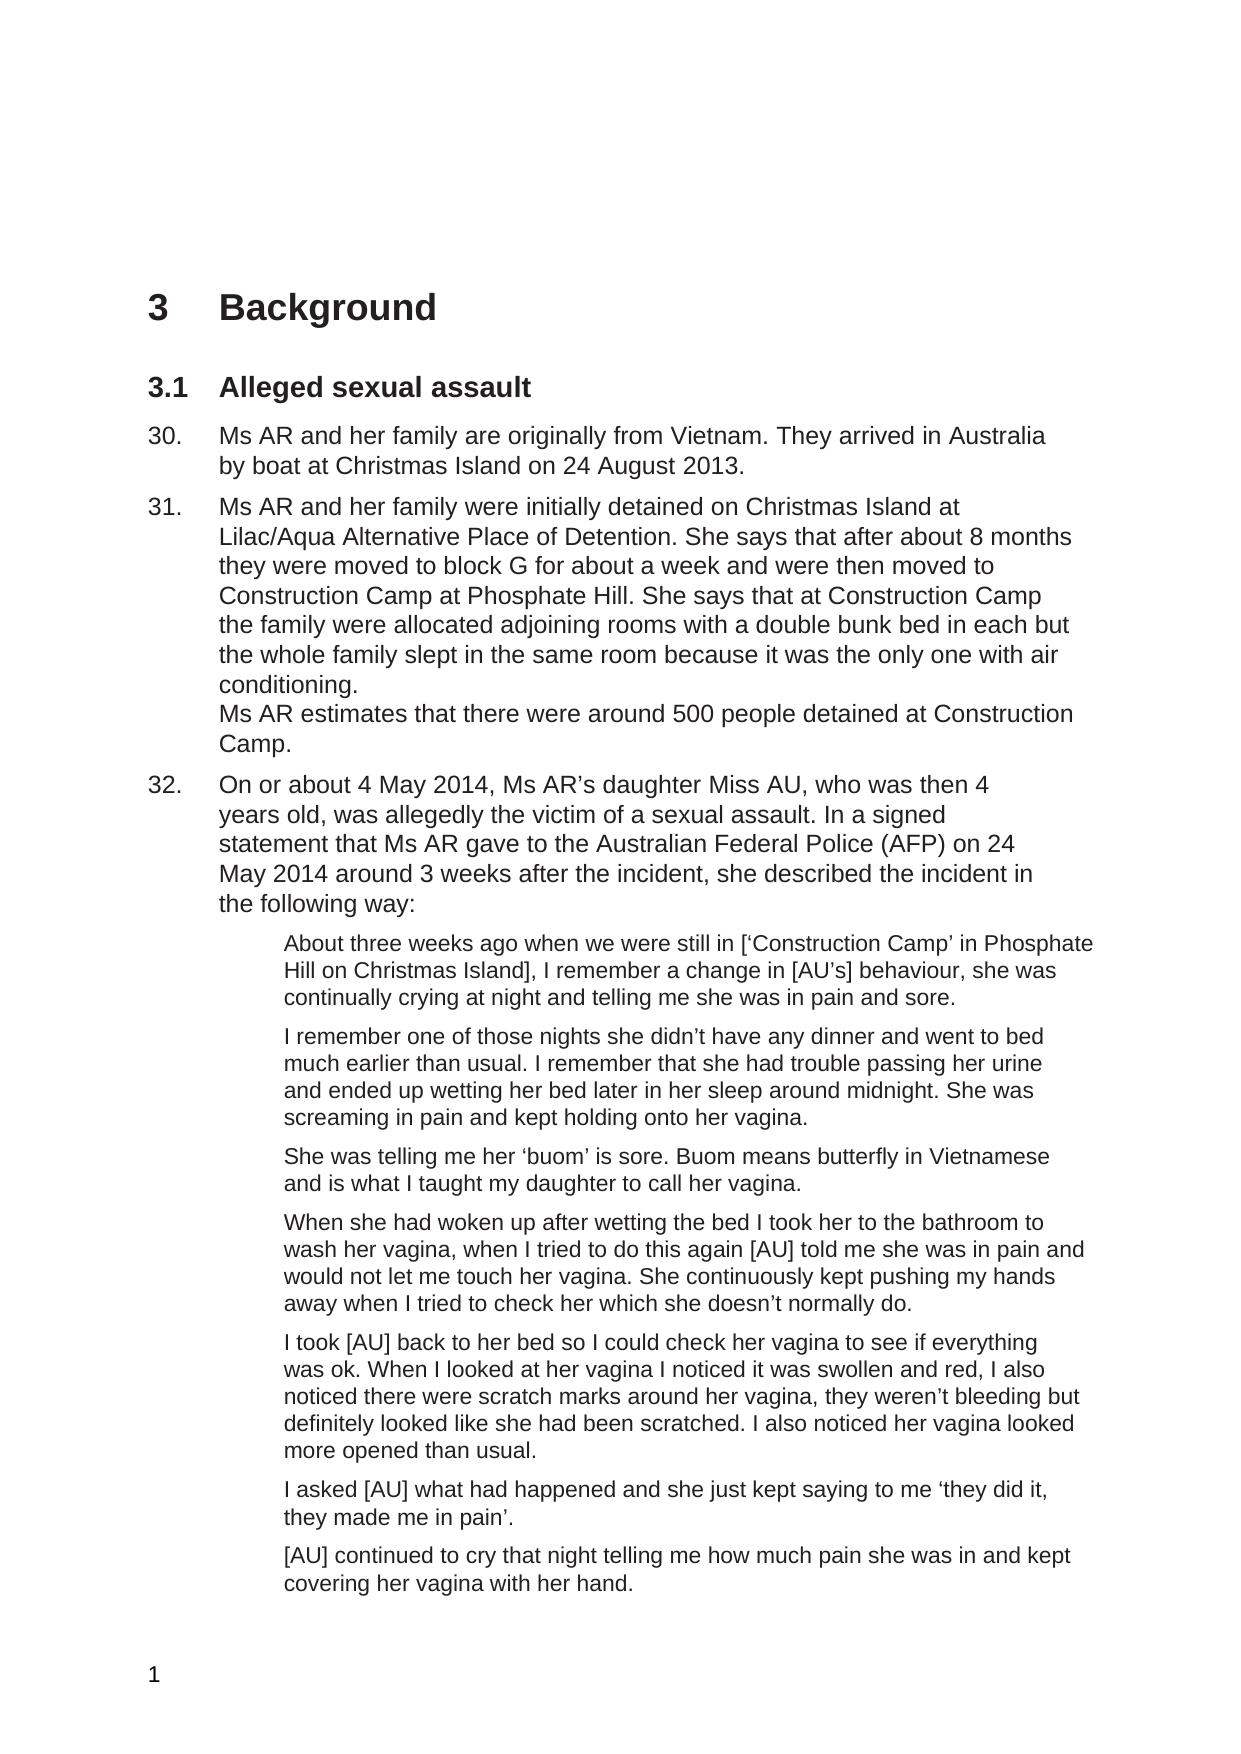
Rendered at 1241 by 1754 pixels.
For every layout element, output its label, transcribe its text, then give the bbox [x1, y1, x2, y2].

text I remember one of those nights she didn’t have any dinner and went to bed much earlier than usual. I remember that she had trouble passing her urine and ended up wetting her bed later in her sleep around midnight. She was screaming in pain and kept holding onto her vagina. [283, 1023, 1046, 1130]
text She was telling me her ‘buom’ is sore. Buom means butterfly in Vietnamese and is what I taught my daughter to call her vagina. [283, 1143, 1070, 1196]
text When she had woken up after wetting the bed I took her to the bathroom to wash her vagina, when I tried to do this again [AU] told me she was in pain and would not let me touch her vagina. She continuously kept pushing my hands away when I tried to check her which she doesn’t normally do. [283, 1209, 1086, 1317]
text [AU] continued to cry that night telling me how much pain she was in and kept covering her vagina with her hand. [283, 1542, 1072, 1596]
text About three weeks ago when we were still in [‘Construction Camp’ in Phosphate Hill on Christmas Island], I remember a change in [AU’s] behaviour, she was continually crying at night and telling me she was in pain and sore. [283, 929, 1105, 1010]
list Ms AR and her family are originally from Vietnam. They arrived in Australia by boat at Christmas Island on 24 August 2013. [148, 421, 1075, 479]
list Ms AR and her family were initially detained on Christmas Island at Lilac/Aqua Alternative Place of Detention. She says that after about 8 months they were moved to block G for about a week and were then moved to Construction Camp at Phosphate Hill. She says that at Construction Camp the family were allocated adjoining rooms with a double bunk bed in each but the whole family slept in the same room because it was the only one with air conditioning. [148, 492, 1082, 698]
text Ms AR estimates that there were around 500 people detained at Construction Camp. [218, 699, 1105, 758]
text I took [AU] back to her bed so I could check her vagina to see if everything was ok. When I looked at her vagina I noticed it was swollen and red, I also noticed there were scratch marks around her vagina, they weren’t bleeding but definitely looked like she had been scratched. I also noticed her vagina looked more opened than usual. [283, 1329, 1080, 1464]
list On or about 4 May 2014, Ms AR’s daughter Miss AU, who was then 4 years old, was allegedly the victim of a sexual assault. In a signed statement that Ms AR gave to the Australian Federal Police (AFP) on 24 May 2014 around 3 weeks after the incident, she described the incident in the following way: [148, 770, 1053, 917]
subtitle Background [148, 286, 1105, 329]
subtitle Alleged sexual assault [148, 369, 1105, 403]
text I asked [AU] what had happened and she just kept saying to me ‘they did it, they made me in pain’. [283, 1476, 1049, 1530]
